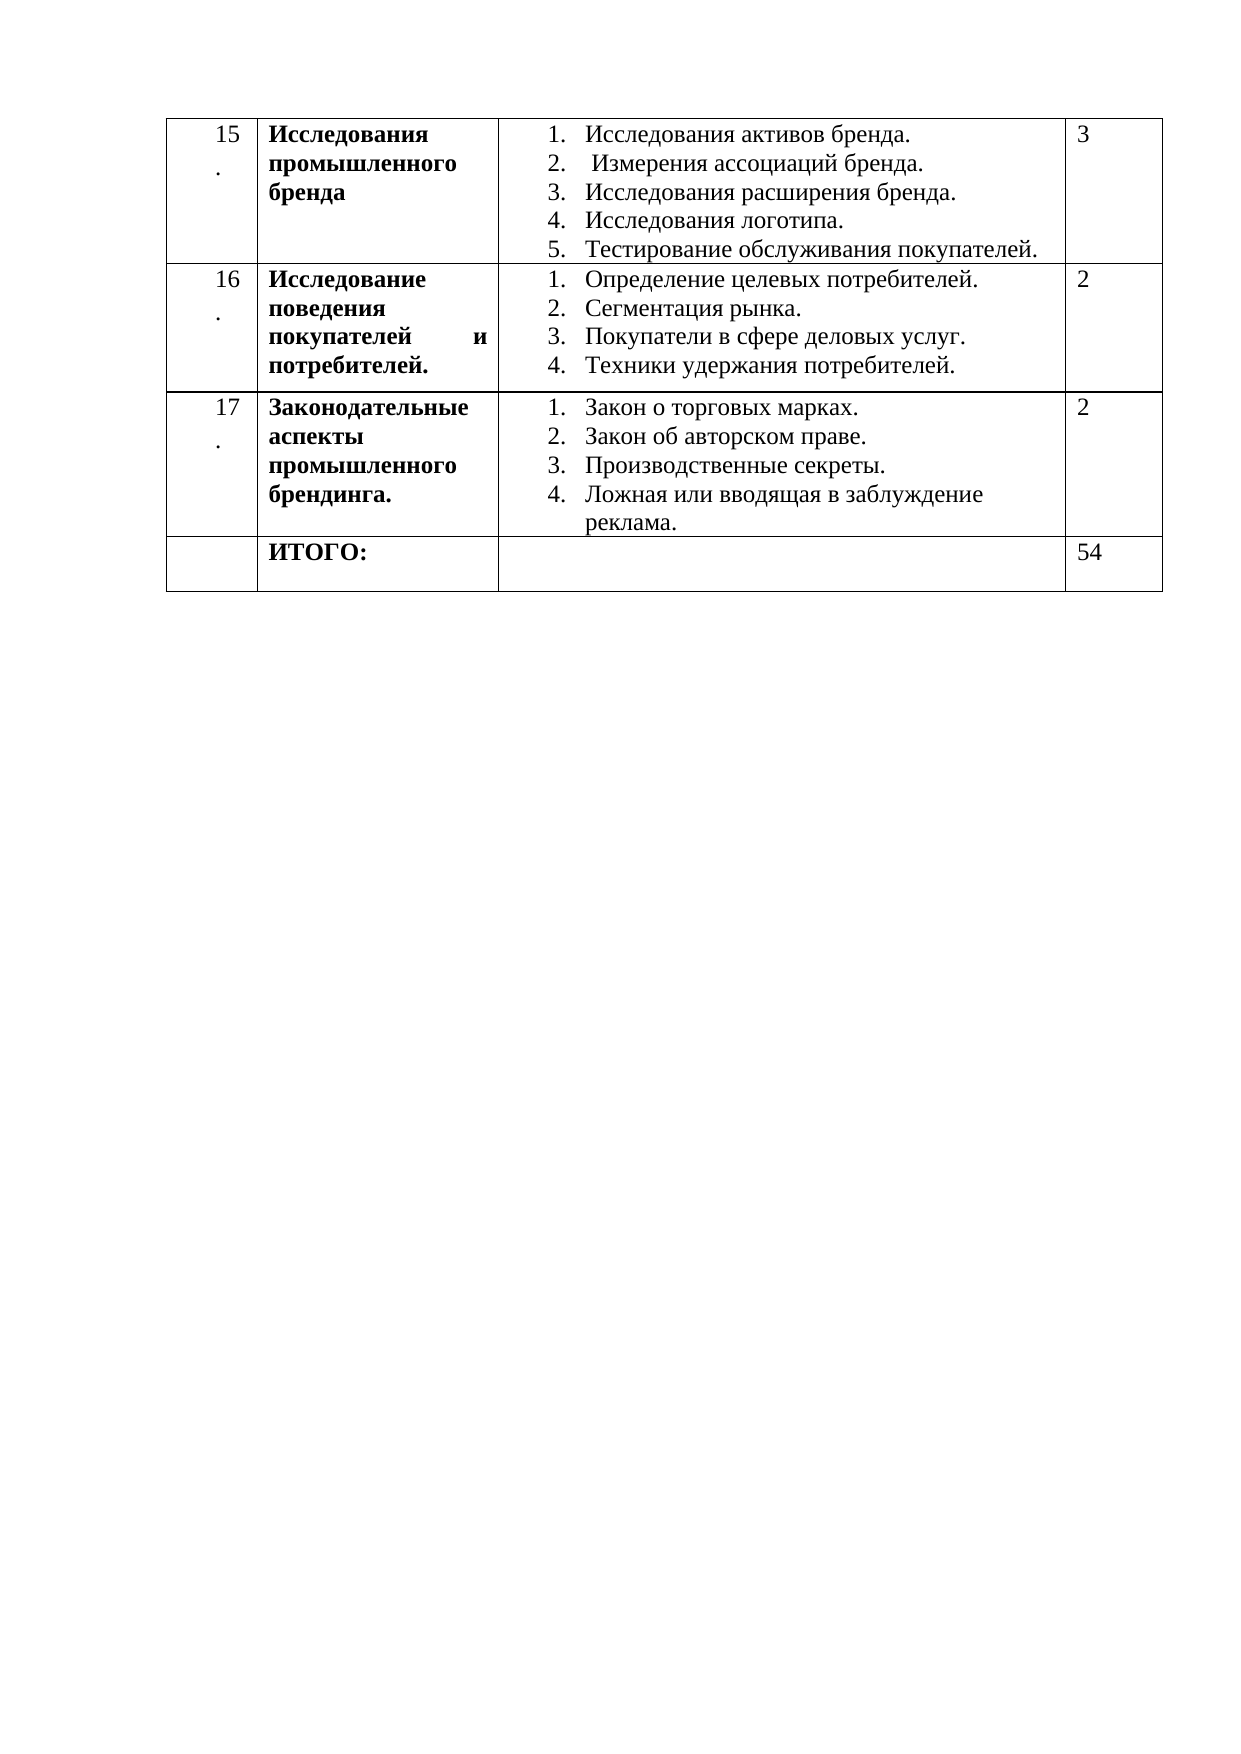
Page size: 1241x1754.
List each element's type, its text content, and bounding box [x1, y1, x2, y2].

table_cell [167, 537, 257, 591]
table_cell Определение целевых потребителей. Сегментация рынка. Покупатели в сфере деловых услуг. Техники удержания потребителей. [499, 264, 1065, 391]
table_cell Исследования промышленного бренда [258, 119, 498, 263]
table_cell 2 [1066, 393, 1162, 536]
table_cell 16. [167, 264, 257, 391]
table_cell Исследования активов бренда. Измерения ассоциаций бренда. Исследования расширения бренда. Исследования логотипа. Тестирование обслуживания покупателей. [499, 119, 1065, 263]
table_cell 15. [167, 119, 257, 263]
table_cell 17. [167, 393, 257, 536]
table_cell 2 [1066, 264, 1162, 391]
table_cell [499, 537, 1065, 591]
table_cell 3 [1066, 119, 1162, 263]
table_cell 54 [1066, 537, 1162, 591]
table_cell Закон о торговых марках. Закон об авторском праве. Производственные секреты. Ложная или вводящая в заблуждение реклама. [499, 393, 1065, 536]
table_cell Исследование поведения покупателей и потребителей. [258, 264, 498, 391]
table_cell Законодательные аспекты промышленного брендинга. [258, 393, 498, 536]
table_cell ИТОГО: [258, 537, 498, 591]
